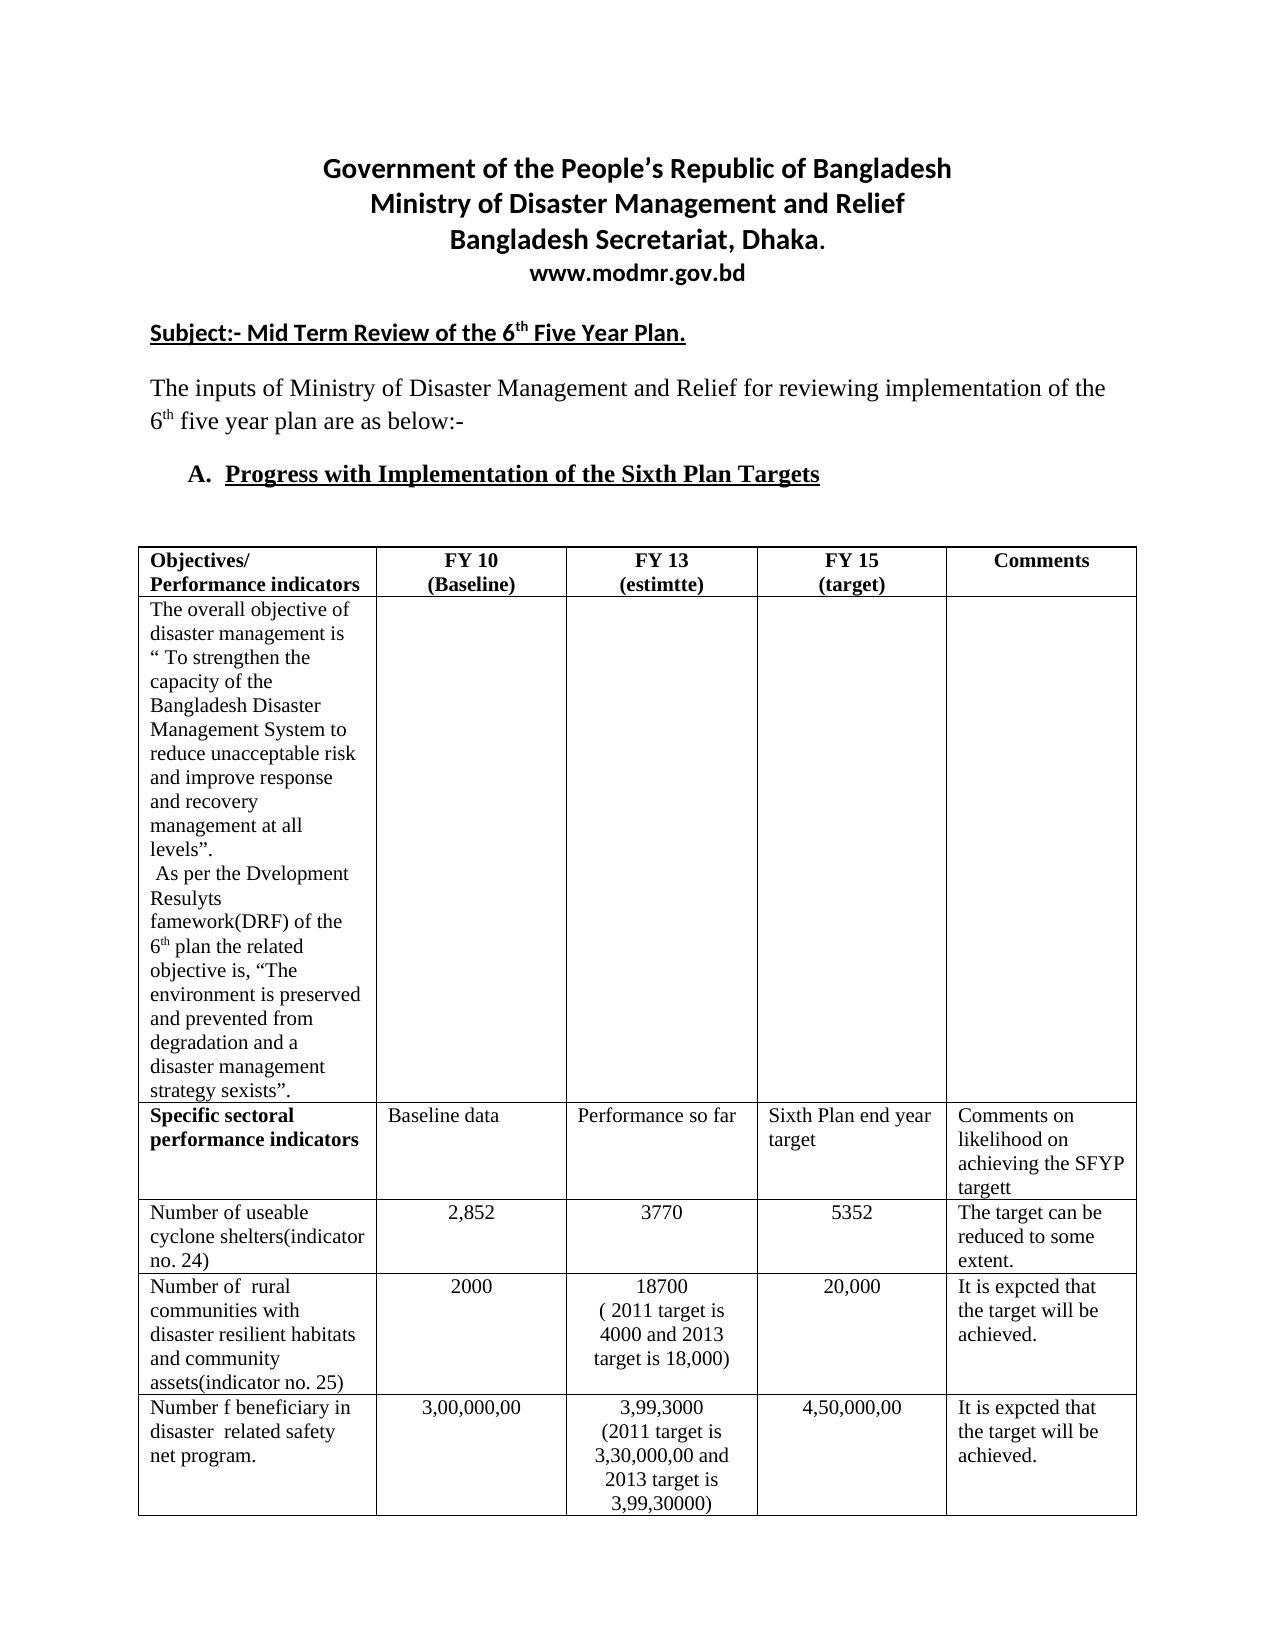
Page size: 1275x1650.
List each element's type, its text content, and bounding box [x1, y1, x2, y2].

table_cell [758, 597, 946, 1102]
table_cell Sixth Plan end year target [758, 1103, 946, 1199]
list Progress with Implementation of the Sixth Plan Targets [187, 459, 1125, 488]
table_cell 4,50,000,00 [758, 1395, 946, 1515]
table_header FY 10 (Baseline) [377, 548, 566, 596]
text Government of the People’s Republic of Bangladesh [150, 150, 1125, 186]
table_cell Comments on likelihood on achieving the SFYP targett [947, 1103, 1136, 1199]
table_cell Specific sectoral performance indicators [139, 1103, 376, 1199]
table_cell It is expcted that the target will be achieved. [947, 1395, 1136, 1515]
table_header FY 13 (estimtte) [567, 548, 757, 596]
text Bangladesh Secretariat, Dhaka. [150, 221, 1125, 257]
table_cell The overall objective of disaster management is “ To strengthen the capacity of the Bangladesh Disaster Management System to reduce unacceptable risk and improve response and recovery management at all levels”. As per the Dvelopment Resulyts famework(DRF) of the 6th plan the related objective is, “The environment is preserved and prevented from degradation and a disaster management strategy sexists”. [139, 597, 376, 1102]
text Ministry of Disaster Management and Relief [150, 186, 1125, 221]
table_cell Baseline data [377, 1103, 566, 1199]
table_cell It is expcted that the target will be achieved. [947, 1274, 1136, 1394]
table_header FY 15 (target) [758, 548, 946, 596]
table_cell The target can be reduced to some extent. [947, 1200, 1136, 1272]
table_cell 5352 [758, 1200, 946, 1272]
text The inputs of Ministry of Disaster Management and Relief for reviewing implementation of the 6th five year plan are as below:- [150, 373, 1125, 434]
table_cell 20,000 [758, 1274, 946, 1394]
table_cell Number of useable cyclone shelters(indicator no. 24) [139, 1200, 376, 1272]
table_cell Number f beneficiary in disaster related safety net program. [139, 1395, 376, 1515]
table_cell 3770 [567, 1200, 757, 1272]
table_cell 3,00,000,00 [377, 1395, 566, 1515]
table_cell 2000 [377, 1274, 566, 1394]
text Subject:- Mid Term Review of the 6th Five Year Plan. [150, 317, 1125, 347]
table_cell Performance so far [567, 1103, 757, 1199]
table_cell 3,99,3000 (2011 target is 3,30,000,00 and 2013 target is 3,99,30000) [567, 1395, 757, 1515]
table_cell Number of rural communities with disaster resilient habitats and community assets(indicator no. 25) [139, 1274, 376, 1394]
table_cell [377, 597, 566, 1102]
table_cell 2,852 [377, 1200, 566, 1272]
table_cell 18700 ( 2011 target is 4000 and 2013 target is 18,000) [567, 1274, 757, 1394]
table_header Objectives/Performance indicators [139, 548, 376, 596]
table_header Comments [947, 548, 1136, 596]
table_cell [567, 597, 757, 1102]
text www.modmr.gov.bd [150, 257, 1125, 287]
table_cell [947, 597, 1136, 1102]
